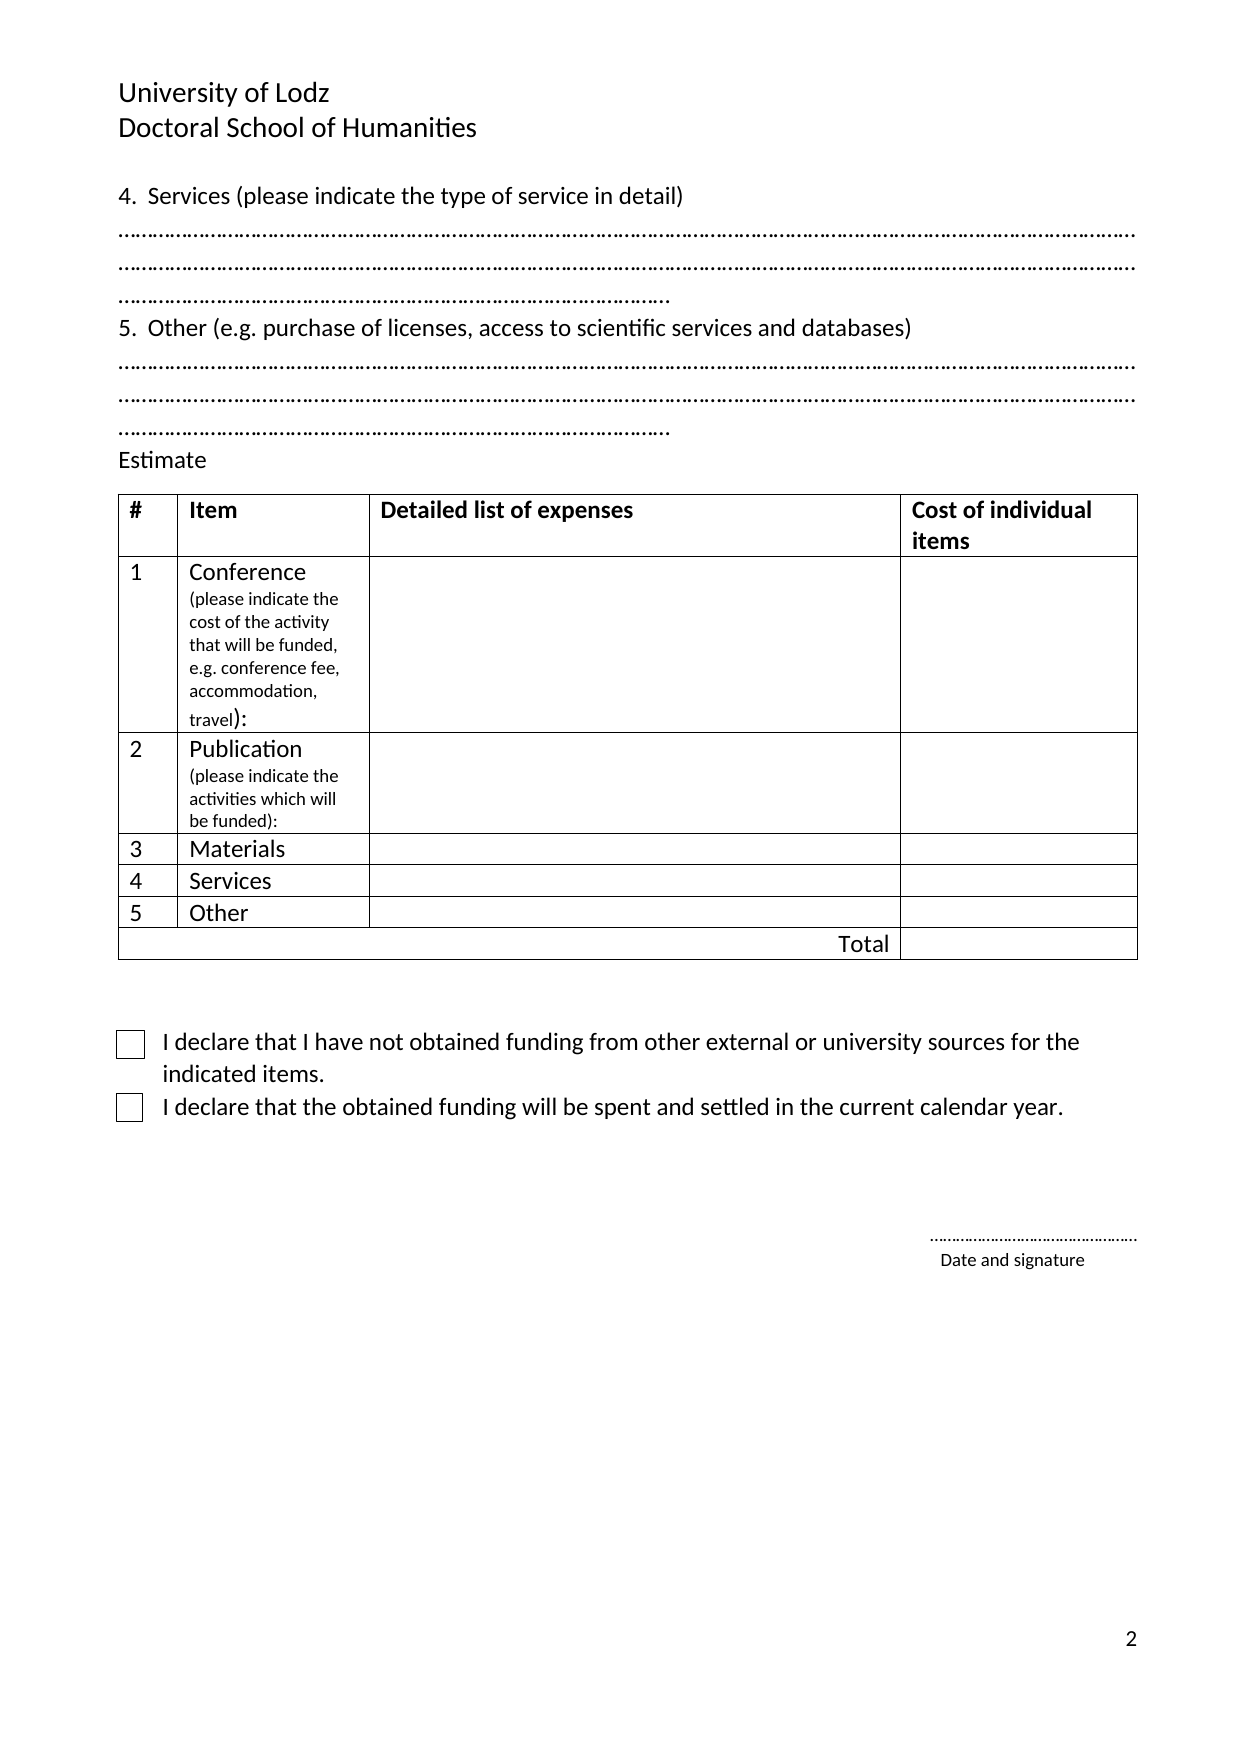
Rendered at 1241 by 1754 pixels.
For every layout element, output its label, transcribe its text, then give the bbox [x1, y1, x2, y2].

table_cell 1 [119, 557, 177, 732]
list I declare that I have not obtained funding from other external or university sources for the indicated items. [162, 1026, 1137, 1089]
table_header # [119, 495, 177, 556]
list ……………………………………………………………………………………………………………………………………………………………………………………………………………………………………………………………………………………………………………………………………………………………………………………………………………… [118, 213, 1137, 310]
table_cell [901, 897, 1137, 927]
table_header Cost of individual items [901, 495, 1137, 556]
table_cell 4 [119, 865, 177, 896]
table_cell [901, 834, 1137, 864]
table_cell Conference (please indicate the cost of the activity that will be funded, e.g. conference fee, accommodation, travel): [178, 557, 369, 732]
table_cell Total [119, 928, 900, 959]
table_header Item [178, 495, 369, 556]
table_cell Other [178, 897, 369, 927]
table_cell 2 [119, 733, 177, 832]
table_cell [901, 557, 1137, 732]
table_cell Materials [178, 834, 369, 864]
list Other (e.g. purchase of licenses, access to scientific services and databases) [118, 312, 1137, 343]
list ………………………………………… [223, 1223, 1137, 1246]
table_cell [901, 865, 1137, 896]
table_cell [901, 928, 1137, 959]
list Services (please indicate the type of service in detail) [118, 181, 1137, 211]
table_cell [370, 834, 900, 864]
table_cell [370, 557, 900, 732]
table_cell [370, 865, 900, 896]
table_header Detailed list of expenses [370, 495, 900, 556]
list ……………………………………………………………………………………………………………………………………………………………………………………………………………………………………………………………………………………………………………………………………………………………………………………………………………… [118, 345, 1137, 441]
table_cell 5 [119, 897, 177, 927]
list I declare that the obtained funding will be spent and settled in the current calendar year. [162, 1091, 1137, 1122]
table_cell [370, 897, 900, 927]
table_cell Services [178, 865, 369, 896]
table_cell [901, 733, 1137, 832]
table_cell Publication (please indicate the activities which will be funded): [178, 733, 369, 832]
table_cell [370, 733, 900, 832]
list Date and signature [223, 1248, 1137, 1271]
table_cell 3 [119, 834, 177, 864]
list Estimate [118, 444, 1137, 474]
